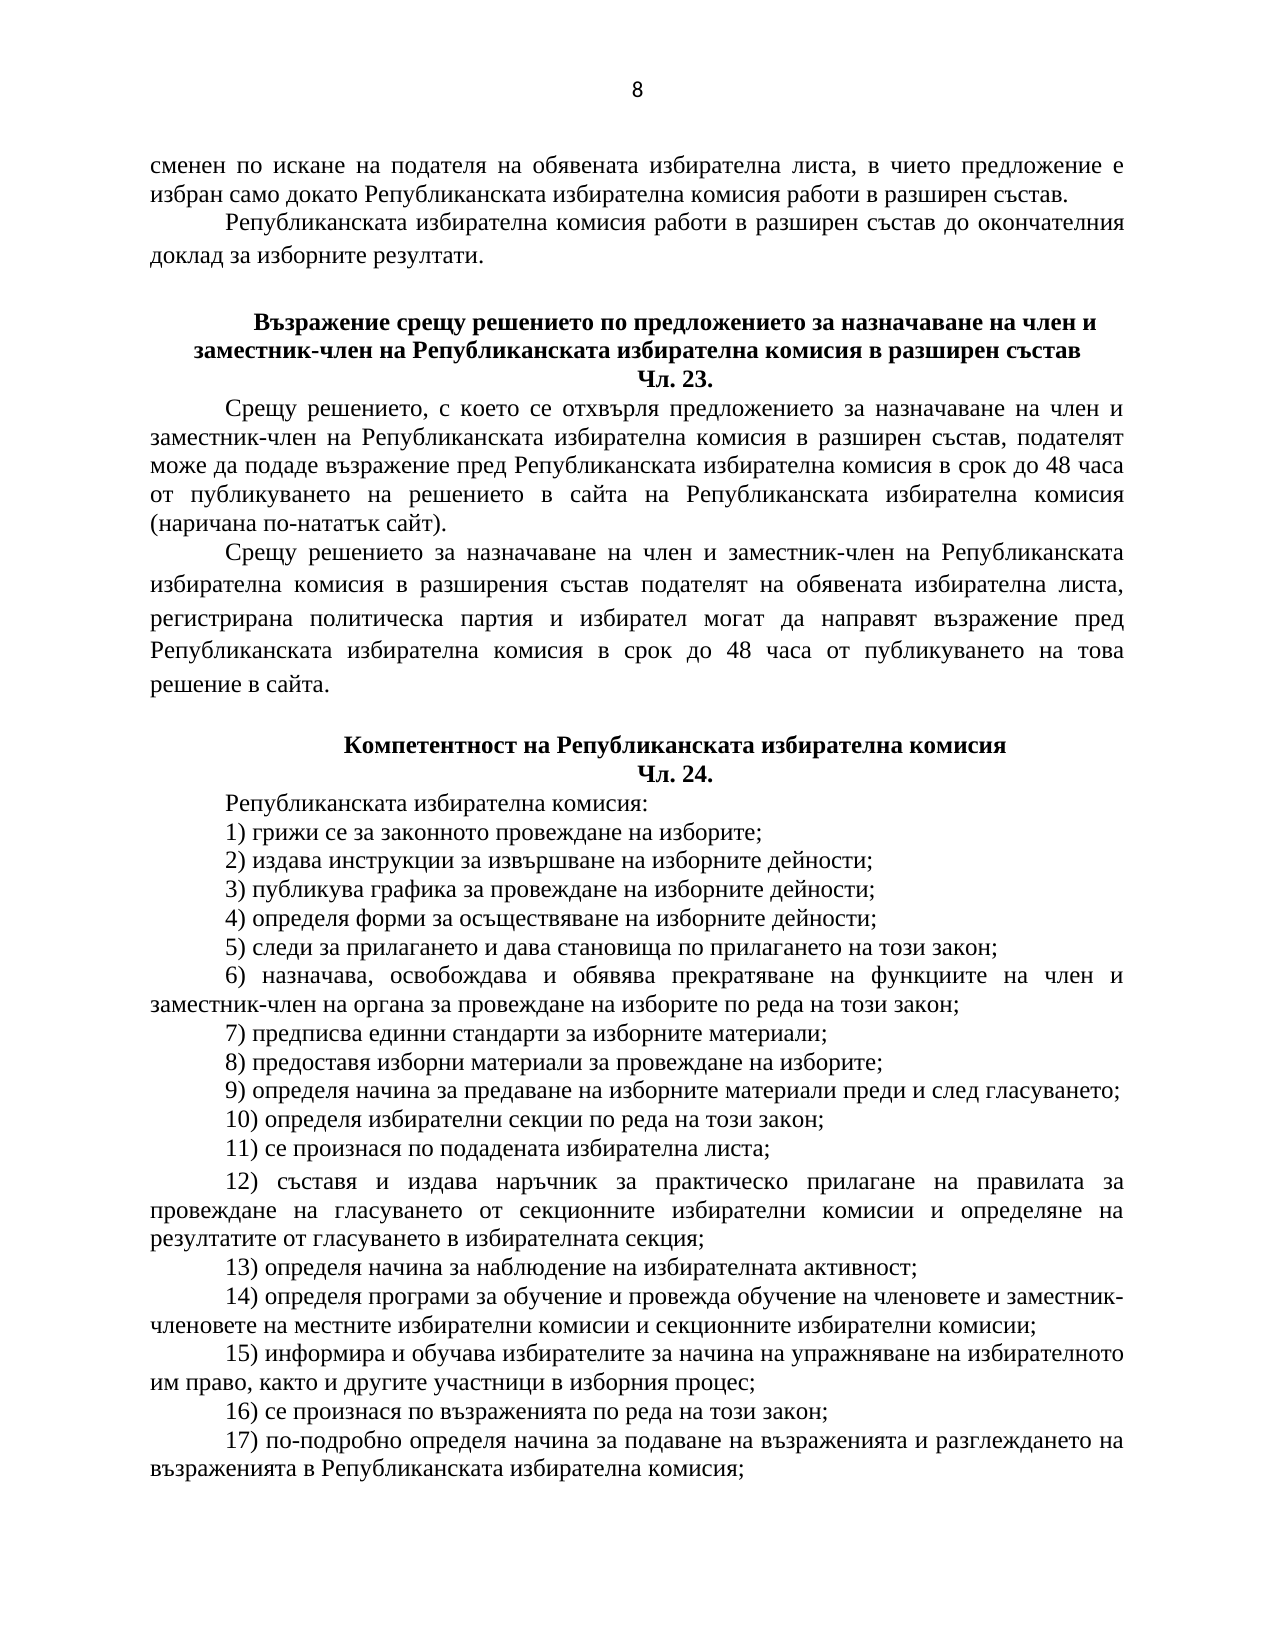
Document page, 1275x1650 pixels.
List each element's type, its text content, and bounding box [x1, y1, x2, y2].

text Чл. 24. [150, 759, 1125, 788]
text Републиканската избирателна комисия: [150, 788, 1125, 817]
text 16) се произнася по възраженията по реда на този закон; [150, 1396, 1125, 1425]
text Срещу решението, с което се отхвърля предложението за назначаване на член и заместник-член на Републиканската избирателна комисия в разширен състав, подателят може да подаде възражение пред Републиканската избирателна комисия в срок до 48 часа от публикуването на решението в сайта на Републиканската избирателна комисия (наричана по-нататък сайт). [150, 393, 1125, 537]
text 8) предоставя изборни материали за провеждане на изборите; [150, 1047, 1125, 1075]
text 12) съставя и издава наръчник за практическо прилагане на правилата за провеждане на гласуването от секционните избирателни комисии и определяне на резултатите от гласуването в избирателната секция; [150, 1166, 1125, 1252]
text 2) издава инструкции за извършване на изборните дейности; [150, 845, 1125, 874]
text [150, 150, 1125, 207]
text 4) определя форми за осъществяване на изборните дейности; [150, 903, 1125, 932]
text 14) определя програми за обучение и провежда обучение на членовете и заместник-членовете на местните избирателни комисии и секционните избирателни комисии; [150, 1281, 1125, 1338]
text 7) предписва единни стандарти за изборните материали; [150, 1018, 1125, 1047]
text 15) информира и обучава избирателите за начина на упражняване на избирателното им право, както и другите участници в изборния процес; [150, 1338, 1125, 1396]
text Възражение срещу решението по предложението за назначаване на член и заместник-член на Републиканската избирателна комисия в разширен състав [150, 307, 1125, 364]
text Републиканската избирателна комисия работи в разширен състав до окончателния доклад за изборните резултати. [150, 207, 1125, 269]
text 6) назначава, освобождава и обявява прекратяване на функциите на член и заместник-член на органа за провеждане на изборите по реда на този закон; [150, 960, 1125, 1018]
text 11) се произнася по подадената избирателна листа; [150, 1133, 1125, 1162]
text Срещу решението за назначаване на член и заместник-член на Републиканската избирателна комисия в разширения състав подателят на обявената избирателна листа, регистрирана политическа партия и избирател могат да направят възражение пред Републиканската избирателна комисия в срок до 48 часа от публикуването на това решение в сайта. [150, 537, 1125, 697]
text 9) определя начина за предаване на изборните материали преди и след гласуването; [150, 1075, 1125, 1104]
text 13) определя начина за наблюдение на избирателната активност; [150, 1252, 1125, 1281]
text 17) по-подробно определя начина за подаване на възраженията и разглеждането на възраженията в Републиканската избирателна комисия; [150, 1425, 1125, 1482]
text 1) грижи се за законното провеждане на изборите; [150, 817, 1125, 845]
text 10) определя избирателни секции по реда на този закон; [150, 1104, 1125, 1133]
text 5) следи за прилагането и дава становища по прилагането на този закон; [150, 932, 1125, 960]
text Компетентност на Републиканската избирателна комисия [150, 730, 1125, 759]
text 3) публикува графика за провеждане на изборните дейности; [150, 874, 1125, 903]
text Чл. 23. [150, 364, 1125, 393]
